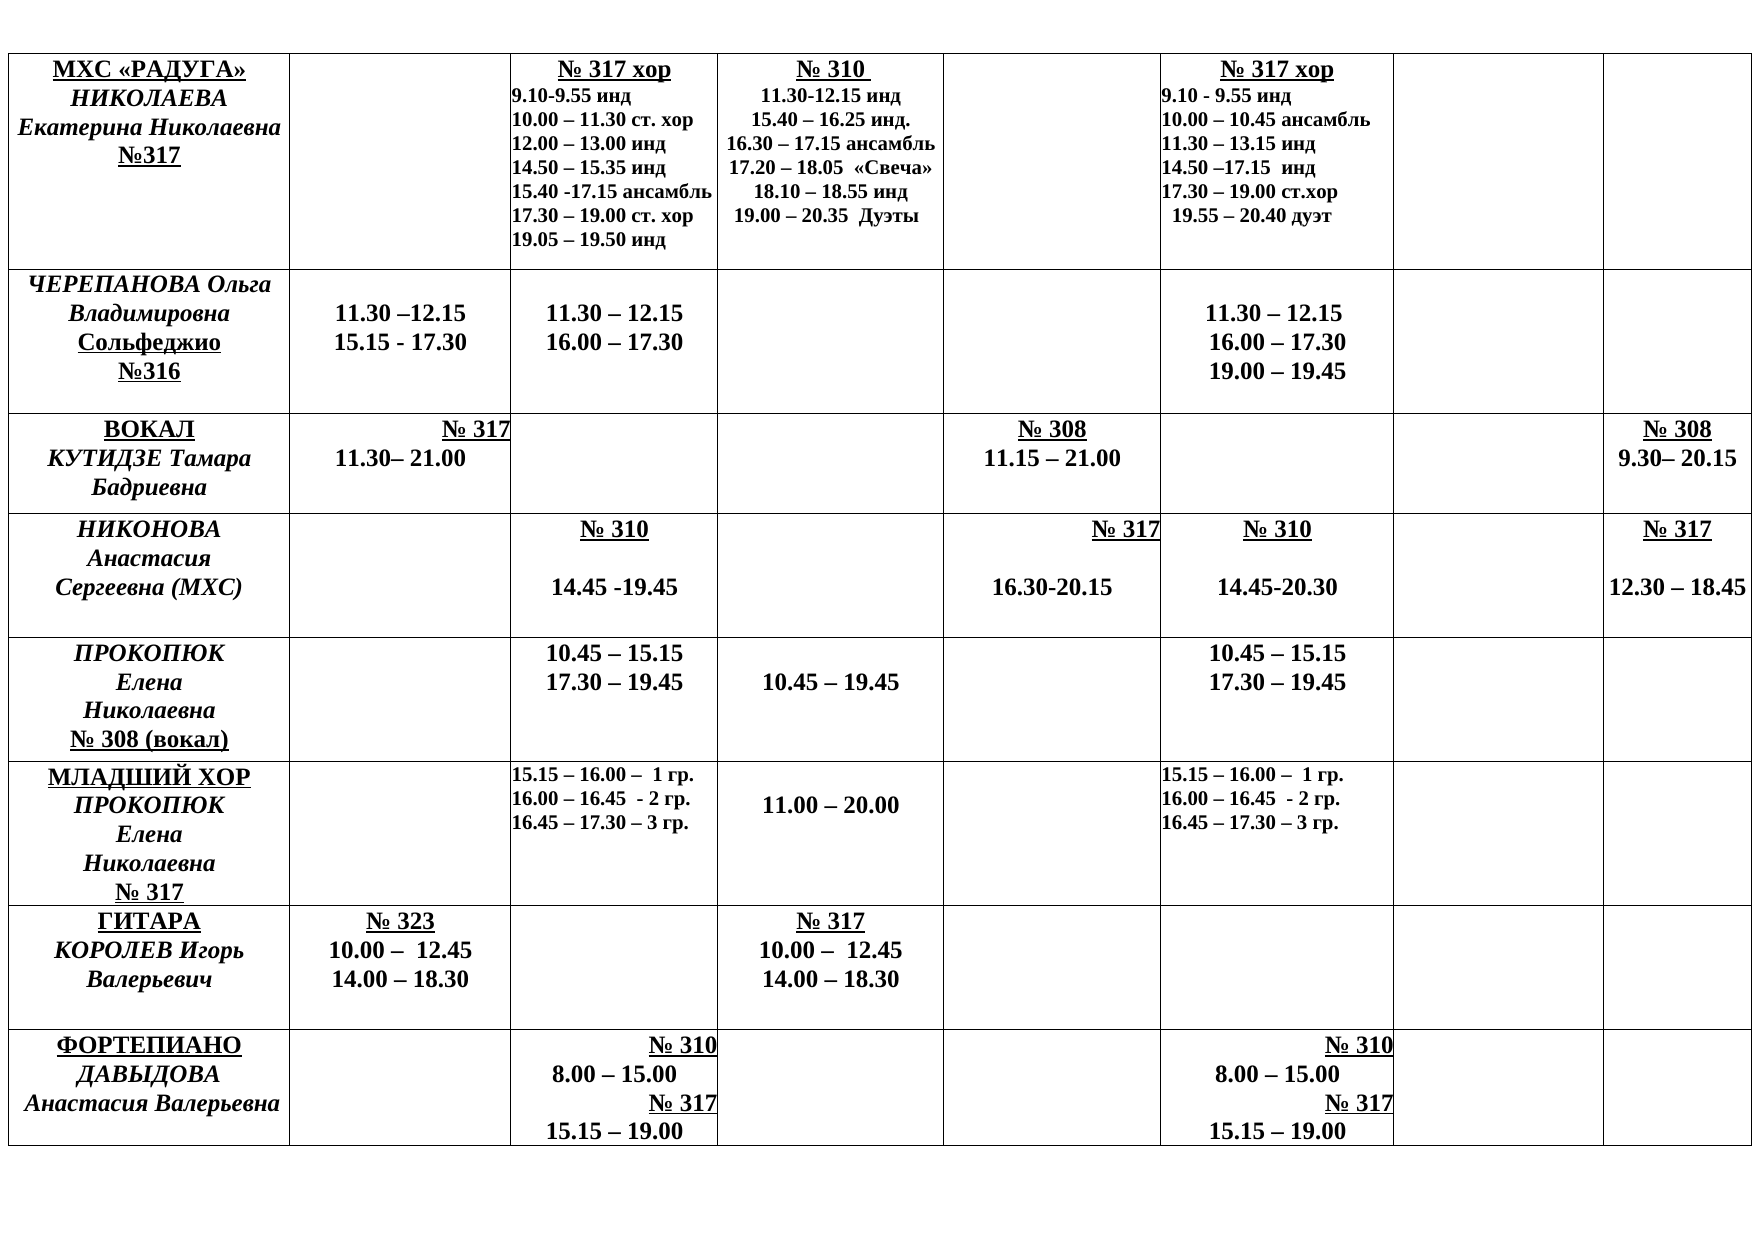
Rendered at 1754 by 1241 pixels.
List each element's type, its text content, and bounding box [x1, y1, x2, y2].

table_cell ЧЕРЕПАНОВА Ольга Владимировна Сольфеджио №316 [9, 270, 289, 413]
table_cell 11.30 – 12.15 16.00 – 17.30 19.00 – 19.45 [1161, 270, 1393, 413]
table_cell [511, 414, 717, 513]
table_cell [944, 638, 1160, 761]
table_cell № 308 9.30– 20.15 [1604, 414, 1751, 513]
table_cell [1394, 1030, 1603, 1145]
table_cell 10.45 – 15.15 17.30 – 19.45 [1161, 638, 1393, 761]
table_cell [1394, 514, 1603, 637]
table_cell [944, 54, 1160, 268]
table_cell [944, 1030, 1160, 1145]
table_cell [290, 638, 510, 761]
table_cell [1394, 54, 1603, 268]
table_cell [1604, 762, 1751, 905]
table_cell ПРОКОПЮК Елена Николаевна № 308 (вокал) [9, 638, 289, 761]
table_cell НИКОНОВА Анастасия Сергеевна (МХС) [9, 514, 289, 637]
table_cell № 317 10.00 – 12.45 14.00 – 18.30 [718, 906, 943, 1029]
table_cell 11.30 –12.15 15.15 - 17.30 [290, 270, 510, 413]
table_cell МЛАДШИЙ ХОР ПРОКОПЮК Елена Николаевна № 317 [9, 762, 289, 905]
table_cell [511, 906, 717, 1029]
table_cell № 323 10.00 – 12.45 14.00 – 18.30 [290, 906, 510, 1029]
table_cell ВОКАЛ КУТИДЗЕ Тамара Бадриевна [9, 414, 289, 513]
table_cell [1604, 638, 1751, 761]
table_cell 10.45 – 19.45 [718, 638, 943, 761]
table_cell [290, 1030, 510, 1145]
table_cell [1394, 638, 1603, 761]
table_cell № 317 16.30-20.15 [944, 514, 1160, 637]
table_cell 15.15 – 16.00 – 1 гр. 16.00 – 16.45 - 2 гр. 16.45 – 17.30 – 3 гр. [511, 762, 717, 905]
table_cell № 317 хор 9.10 - 9.55 инд 10.00 – 10.45 ансамбль 11.30 – 13.15 инд 14.50 –17.15 инд 17.30 – 19.00 ст.хор 19.55 – 20.40 дуэт [1161, 54, 1393, 268]
table_cell № 310 8.00 – 15.00 № 317 15.15 – 19.00 [1161, 1030, 1393, 1145]
table_cell [290, 54, 510, 268]
table_cell [718, 414, 943, 513]
table_cell [1604, 906, 1751, 1029]
table_cell 15.15 – 16.00 – 1 гр. 16.00 – 16.45 - 2 гр. 16.45 – 17.30 – 3 гр. [1161, 762, 1393, 905]
table_cell № 317 12.30 – 18.45 [1604, 514, 1751, 637]
table_cell [944, 762, 1160, 905]
table_cell [290, 762, 510, 905]
table_cell [944, 906, 1160, 1029]
table_cell [718, 514, 943, 637]
table_cell [1604, 1030, 1751, 1145]
table_cell № 317 хор 9.10-9.55 инд 10.00 – 11.30 ст. хор 12.00 – 13.00 инд 14.50 – 15.35 инд 15.40 -17.15 ансамбль 17.30 – 19.00 ст. хор 19.05 – 19.50 инд [511, 54, 717, 268]
table_cell № 308 11.15 – 21.00 [944, 414, 1160, 513]
table_cell МХС «РАДУГА» НИКОЛАЕВА Екатерина Николаевна №317 [9, 54, 289, 268]
table_cell [1394, 906, 1603, 1029]
table_cell [1394, 270, 1603, 413]
table_cell [718, 1030, 943, 1145]
table_cell № 310 14.45 -19.45 [511, 514, 717, 637]
table_cell № 310 8.00 – 15.00 № 317 15.15 – 19.00 [511, 1030, 717, 1145]
table_cell [1161, 906, 1393, 1029]
table_cell ГИТАРА КОРОЛЕВ Игорь Валерьевич [9, 906, 289, 1029]
table_cell 11.00 – 20.00 [718, 762, 943, 905]
table_cell [1394, 762, 1603, 905]
table_cell № 310 11.30-12.15 инд 15.40 – 16.25 инд. 16.30 – 17.15 ансамбль 17.20 – 18.05 «Свеча» 18.10 – 18.55 инд 19.00 – 20.35 Дуэты [718, 54, 943, 268]
table_cell 11.30 – 12.15 16.00 – 17.30 [511, 270, 717, 413]
table_cell [1604, 270, 1751, 413]
table_cell [290, 514, 510, 637]
table_cell 10.45 – 15.15 17.30 – 19.45 [511, 638, 717, 761]
table_cell [1604, 54, 1751, 268]
table_cell № 317 11.30– 21.00 [290, 414, 510, 513]
table_cell [718, 270, 943, 413]
table_cell [1394, 414, 1603, 513]
table_cell ФОРТЕПИАНО ДАВЫДОВА Анастасия Валерьевна [9, 1030, 289, 1145]
table_cell [1161, 414, 1393, 513]
table_cell [944, 270, 1160, 413]
table_cell № 310 14.45-20.30 [1161, 514, 1393, 637]
